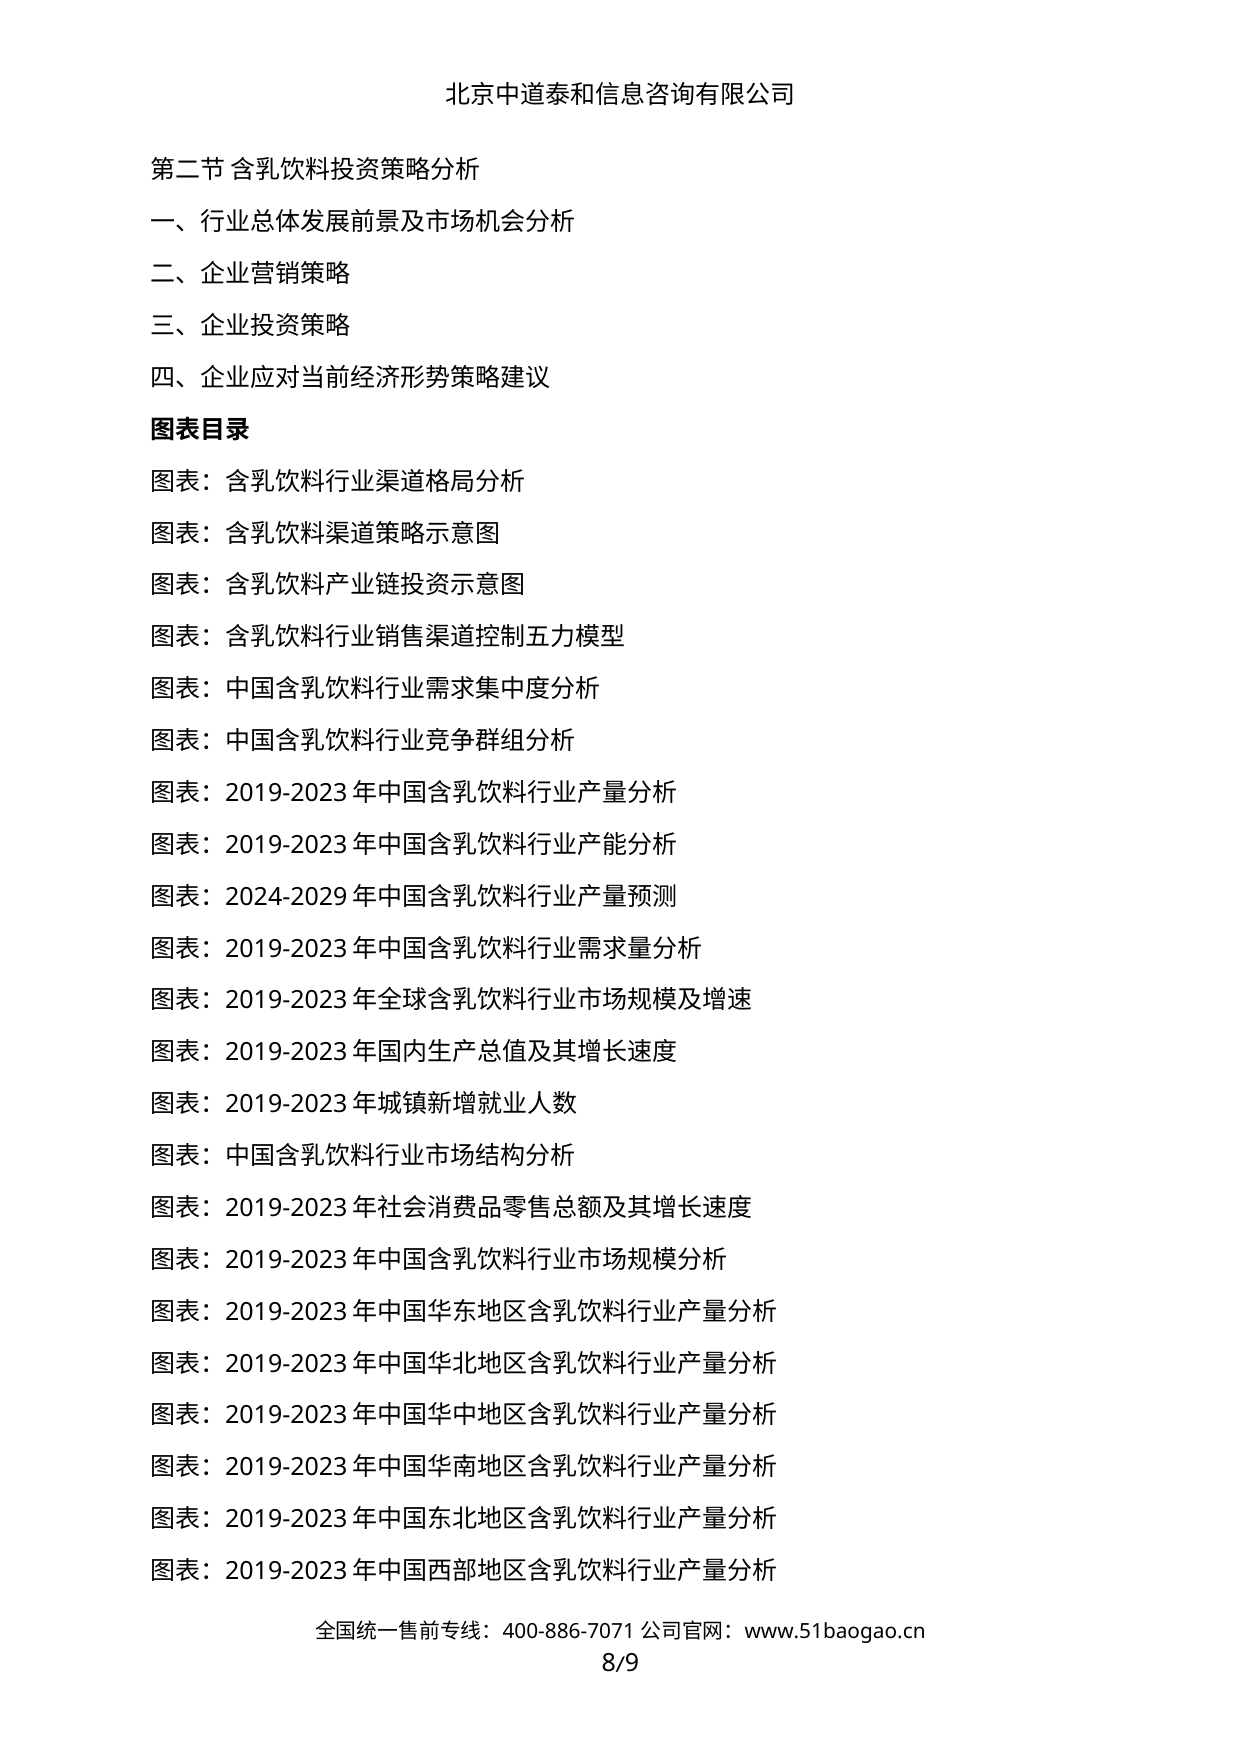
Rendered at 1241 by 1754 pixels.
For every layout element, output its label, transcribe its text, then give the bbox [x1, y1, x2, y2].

text 图表：含乳饮料渠道策略示意图 [150, 513, 1090, 549]
text 图表：2019-2023年全球含乳饮料行业市场规模及增速 [150, 980, 1090, 1016]
text 图表：含乳饮料行业销售渠道控制五力模型 [150, 617, 1090, 653]
text 二、企业营销策略 [150, 254, 1090, 290]
text 图表：2019-2023年中国含乳饮料行业需求量分析 [150, 928, 1090, 964]
text 图表：中国含乳饮料行业需求集中度分析 [150, 669, 1090, 705]
text 图表：2019-2023年社会消费品零售总额及其增长速度 [150, 1187, 1090, 1224]
text 四、企业应对当前经济形势策略建议 [150, 357, 1090, 394]
text 图表：2019-2023年城镇新增就业人数 [150, 1084, 1090, 1120]
text 图表：2019-2023年中国华中地区含乳饮料行业产量分析 [150, 1395, 1090, 1431]
text 第二节 含乳饮料投资策略分析 [150, 150, 1090, 186]
text 图表：中国含乳饮料行业竞争群组分析 [150, 721, 1090, 757]
text 图表：2024-2029年中国含乳饮料行业产量预测 [150, 876, 1090, 912]
text 图表：2019-2023年中国华东地区含乳饮料行业产量分析 [150, 1291, 1090, 1327]
text 图表：含乳饮料产业链投资示意图 [150, 565, 1090, 601]
text 图表：2019-2023年中国含乳饮料行业产能分析 [150, 824, 1090, 861]
text 图表：2019-2023年国内生产总值及其增长速度 [150, 1032, 1090, 1068]
text 图表目录 [150, 409, 1090, 446]
text 图表：2019-2023年中国含乳饮料行业产量分析 [150, 772, 1090, 809]
text 图表：含乳饮料行业渠道格局分析 [150, 461, 1090, 497]
text 图表：2019-2023年中国含乳饮料行业市场规模分析 [150, 1239, 1090, 1276]
text 图表：2019-2023年中国西部地区含乳饮料行业产量分析 [150, 1551, 1090, 1587]
text 图表：2019-2023年中国华南地区含乳饮料行业产量分析 [150, 1447, 1090, 1483]
text 图表：中国含乳饮料行业市场结构分析 [150, 1136, 1090, 1172]
text 图表：2019-2023年中国华北地区含乳饮料行业产量分析 [150, 1343, 1090, 1379]
text 三、企业投资策略 [150, 306, 1090, 342]
text 一、行业总体发展前景及市场机会分析 [150, 202, 1090, 238]
text 图表：2019-2023年中国东北地区含乳饮料行业产量分析 [150, 1499, 1090, 1535]
